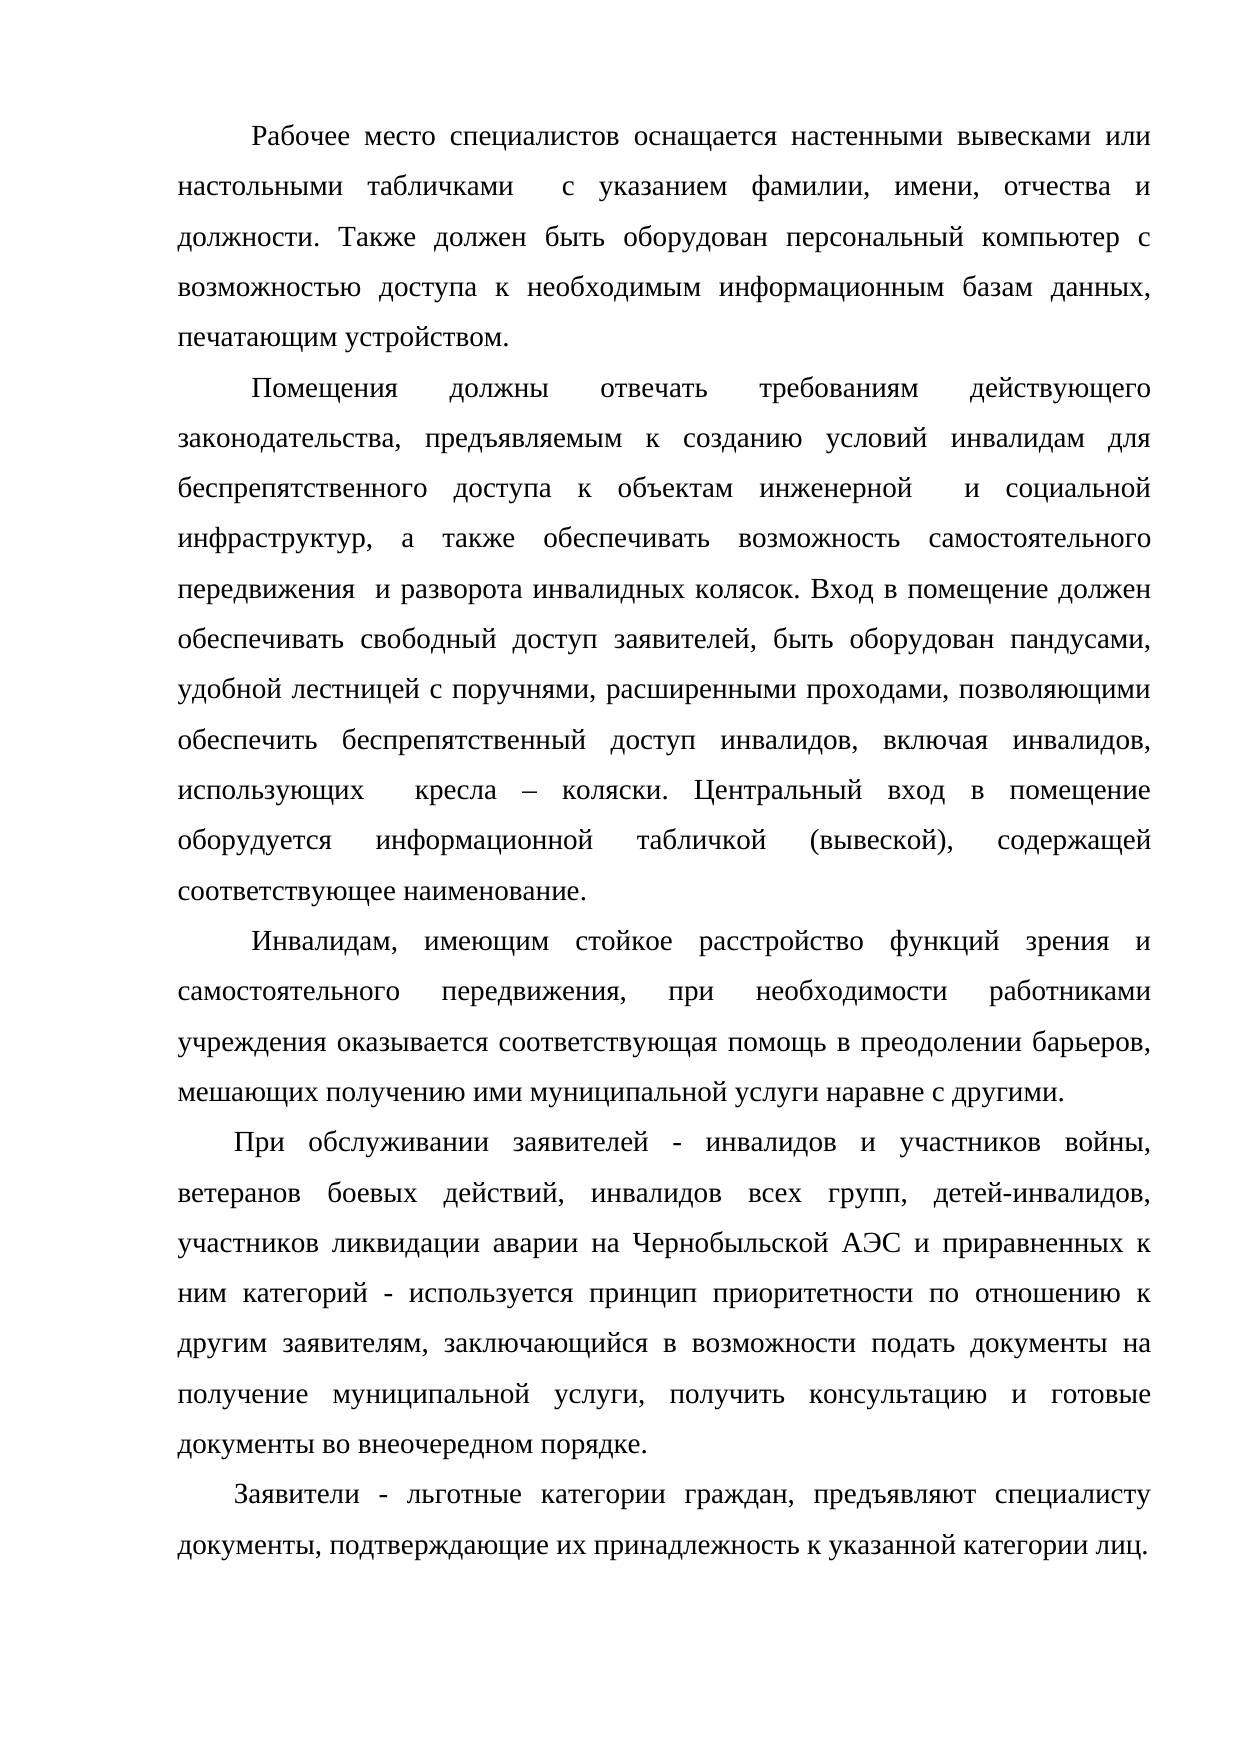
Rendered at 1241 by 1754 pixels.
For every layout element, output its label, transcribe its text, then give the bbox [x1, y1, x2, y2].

text Рабочее место специалистов оснащается настенными вывесками или настольными табличками с указанием фамилии, имени, отчества и должности. Также должен быть оборудован персональный компьютер с возможностью доступа к необходимым информационным базам данных, печатающим устройством. [177, 118, 1152, 353]
text Помещения должны отвечать требованиям действующего законодательства, предъявляемым к созданию условий инвалидам для беспрепятственного доступа к объектам инженерной и социальной инфраструктур, а также обеспечивать возможность самостоятельного передвижения и разворота инвалидных колясок. Вход в помещение должен обеспечивать свободный доступ заявителей, быть оборудован пандусами, удобной лестницей с поручнями, расширенными проходами, позволяющими обеспечить беспрепятственный доступ инвалидов, включая инвалидов, использующих кресла – коляски. Центральный вход в помещение оборудуется информационной табличкой (вывеской), содержащей соответствующее наименование. [177, 370, 1152, 906]
text При обслуживании заявителей - инвалидов и участников войны, ветеранов боевых действий, инвалидов всех групп, детей-инвалидов, участников ликвидации аварии на Чернобыльской АЭС и приравненных к ним категорий - используется принцип приоритетности по отношению к другим заявителям, заключающийся в возможности подать документы на получение муниципальной услуги, получить консультацию и готовые документы во внеочередном порядке. [177, 1124, 1152, 1460]
text Инвалидам, имеющим стойкое расстройство функций зрения и самостоятельного передвижения, при необходимости работниками учреждения оказывается соответствующая помощь в преодолении барьеров, мешающих получению ими муниципальной услуги наравне с другими. [177, 923, 1152, 1108]
text Заявители - льготные категории граждан, предъявляют специалисту документы, подтверждающие их принадлежность к указанной категории лиц. [177, 1477, 1152, 1560]
